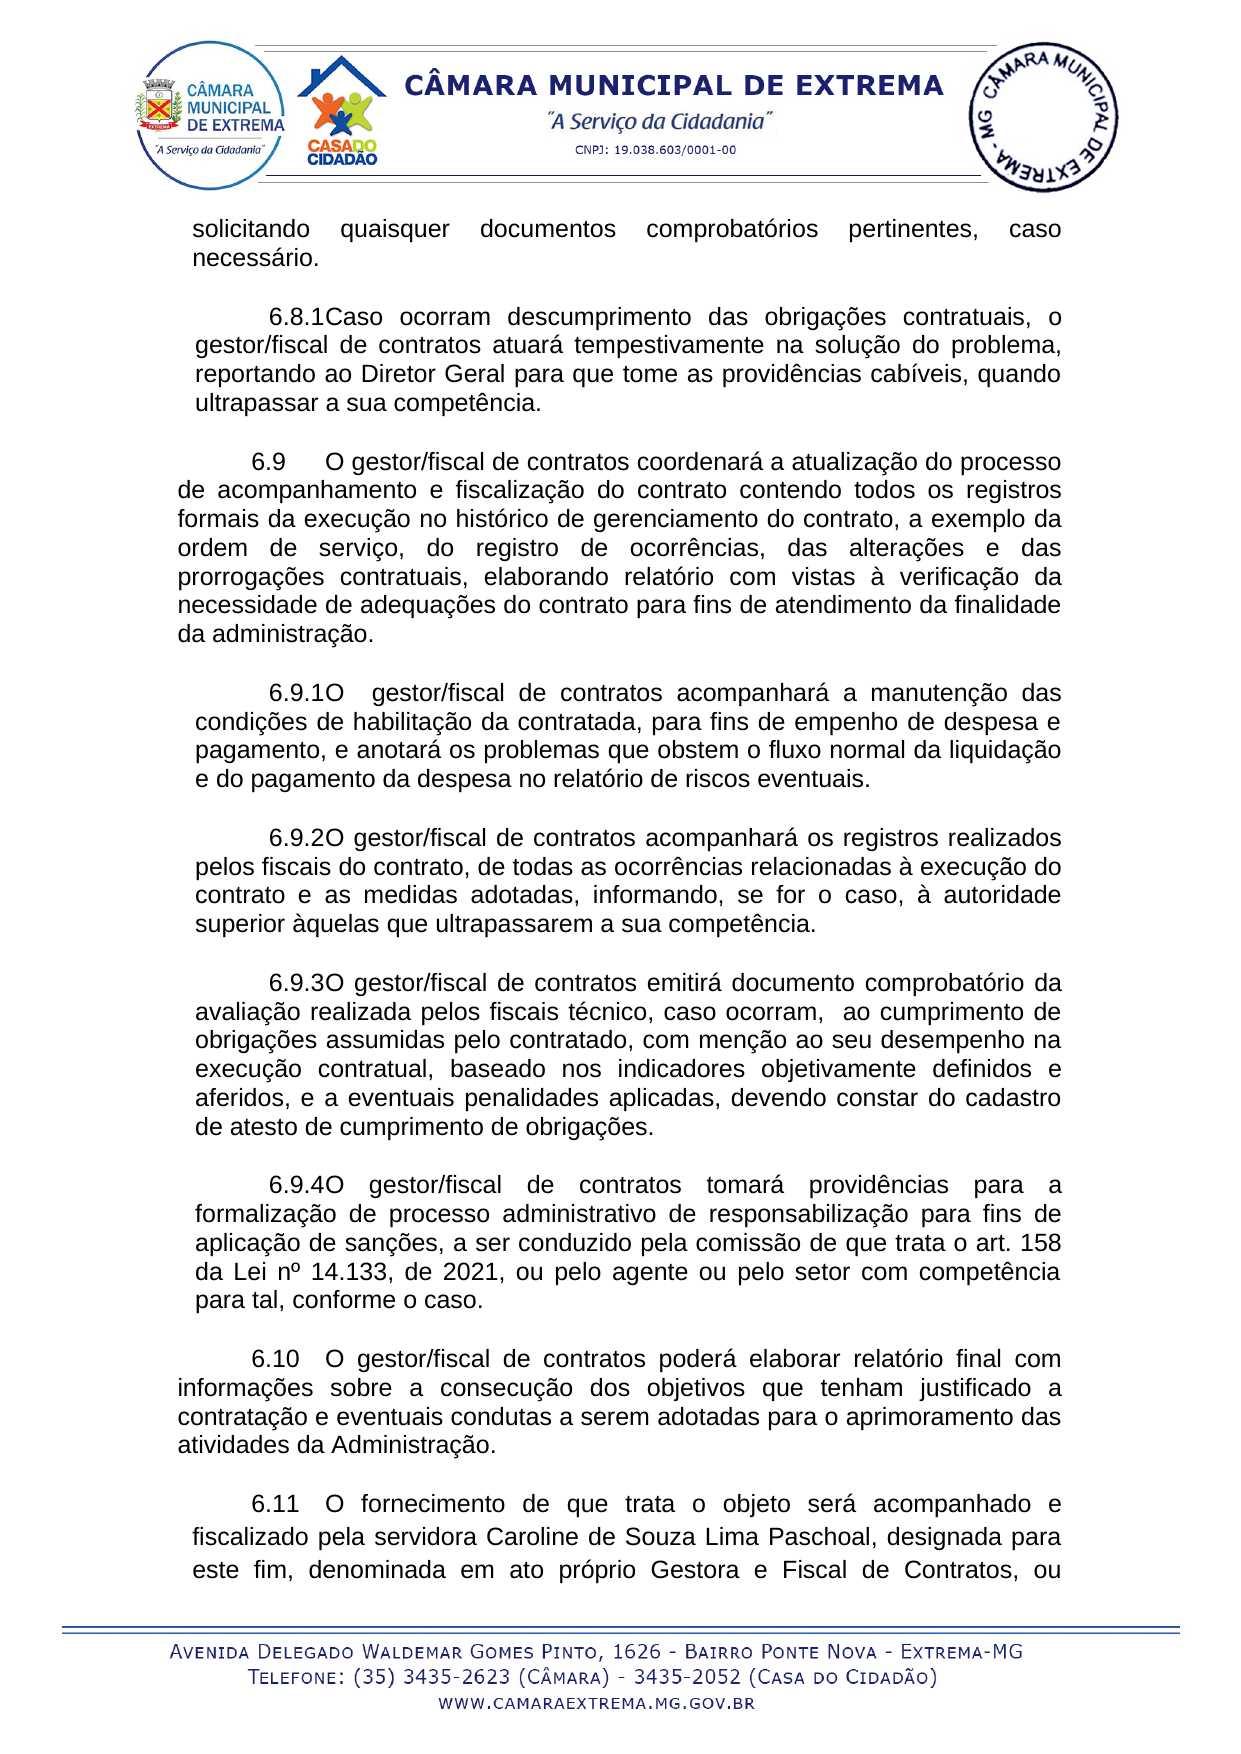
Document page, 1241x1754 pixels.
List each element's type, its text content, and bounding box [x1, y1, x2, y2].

list O gestor/fiscal de contratos acompanhará a manutenção das condições de habilitação da contratada, para fins de empenho de despesa e pagamento, e anotará os problemas que obstem o fluxo normal da liquidação e do pagamento da despesa no relatório de riscos eventuais. [195, 678, 1063, 793]
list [192, 1489, 1063, 1584]
picture [124, 30, 1123, 221]
list O gestor/fiscal de contratos acompanhará os registros realizados pelos fiscais do contrato, de todas as ocorrências relacionadas à execução do contrato e as medidas adotadas, informando, se for o caso, à autoridade superior àquelas que ultrapassarem a sua competência. [195, 823, 1063, 938]
list O gestor/fiscal de contratos poderá elaborar relatório final com informações sobre a consecução dos objetivos que tenham justificado a contratação e eventuais condutas a serem adotadas para o aprimoramento das atividades da Administração. [177, 1344, 1063, 1459]
list O gestor/fiscal de contratos tomará providências para a formalização de processo administrativo de responsabilização para fins de aplicação de sanções, a ser conduzido pela comissão de que trata o art. 158 da Lei nº 14.133, de 2021, ou pelo agente ou pelo setor com competência para tal, conforme o caso. [195, 1170, 1063, 1314]
list O gestor/fiscal de contratos emitirá documento comprobatório da avaliação realizada pelos fiscais técnico, caso ocorram, ao cumprimento de obrigações assumidas pelo contratado, com menção ao seu desempenho na execução contratual, baseado nos indicadores objetivamente definidos e aferidos, e a eventuais penalidades aplicadas, devendo constar do cadastro de atesto de cumprimento de obrigações. [195, 968, 1063, 1140]
picture [46, 1615, 1194, 1724]
list Caso ocorram descumprimento das obrigações contratuais, o gestor/fiscal de contratos atuará tempestivamente na solução do problema, reportando ao Diretor Geral para que tome as providências cabíveis, quando ultrapassar a sua competência. [195, 301, 1063, 416]
list O gestor/fiscal de contratos coordenará a atualização do processo de acompanhamento e fiscalização do contrato contendo todos os registros formais da execução no histórico de gerenciamento do contrato, a exemplo da ordem de serviço, do registro de ocorrências, das alterações e das prorrogações contratuais, elaborando relatório com vistas à verificação da necessidade de adequações do contrato para fins de atendimento da finalidade da administração. [177, 446, 1063, 648]
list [192, 214, 1063, 271]
